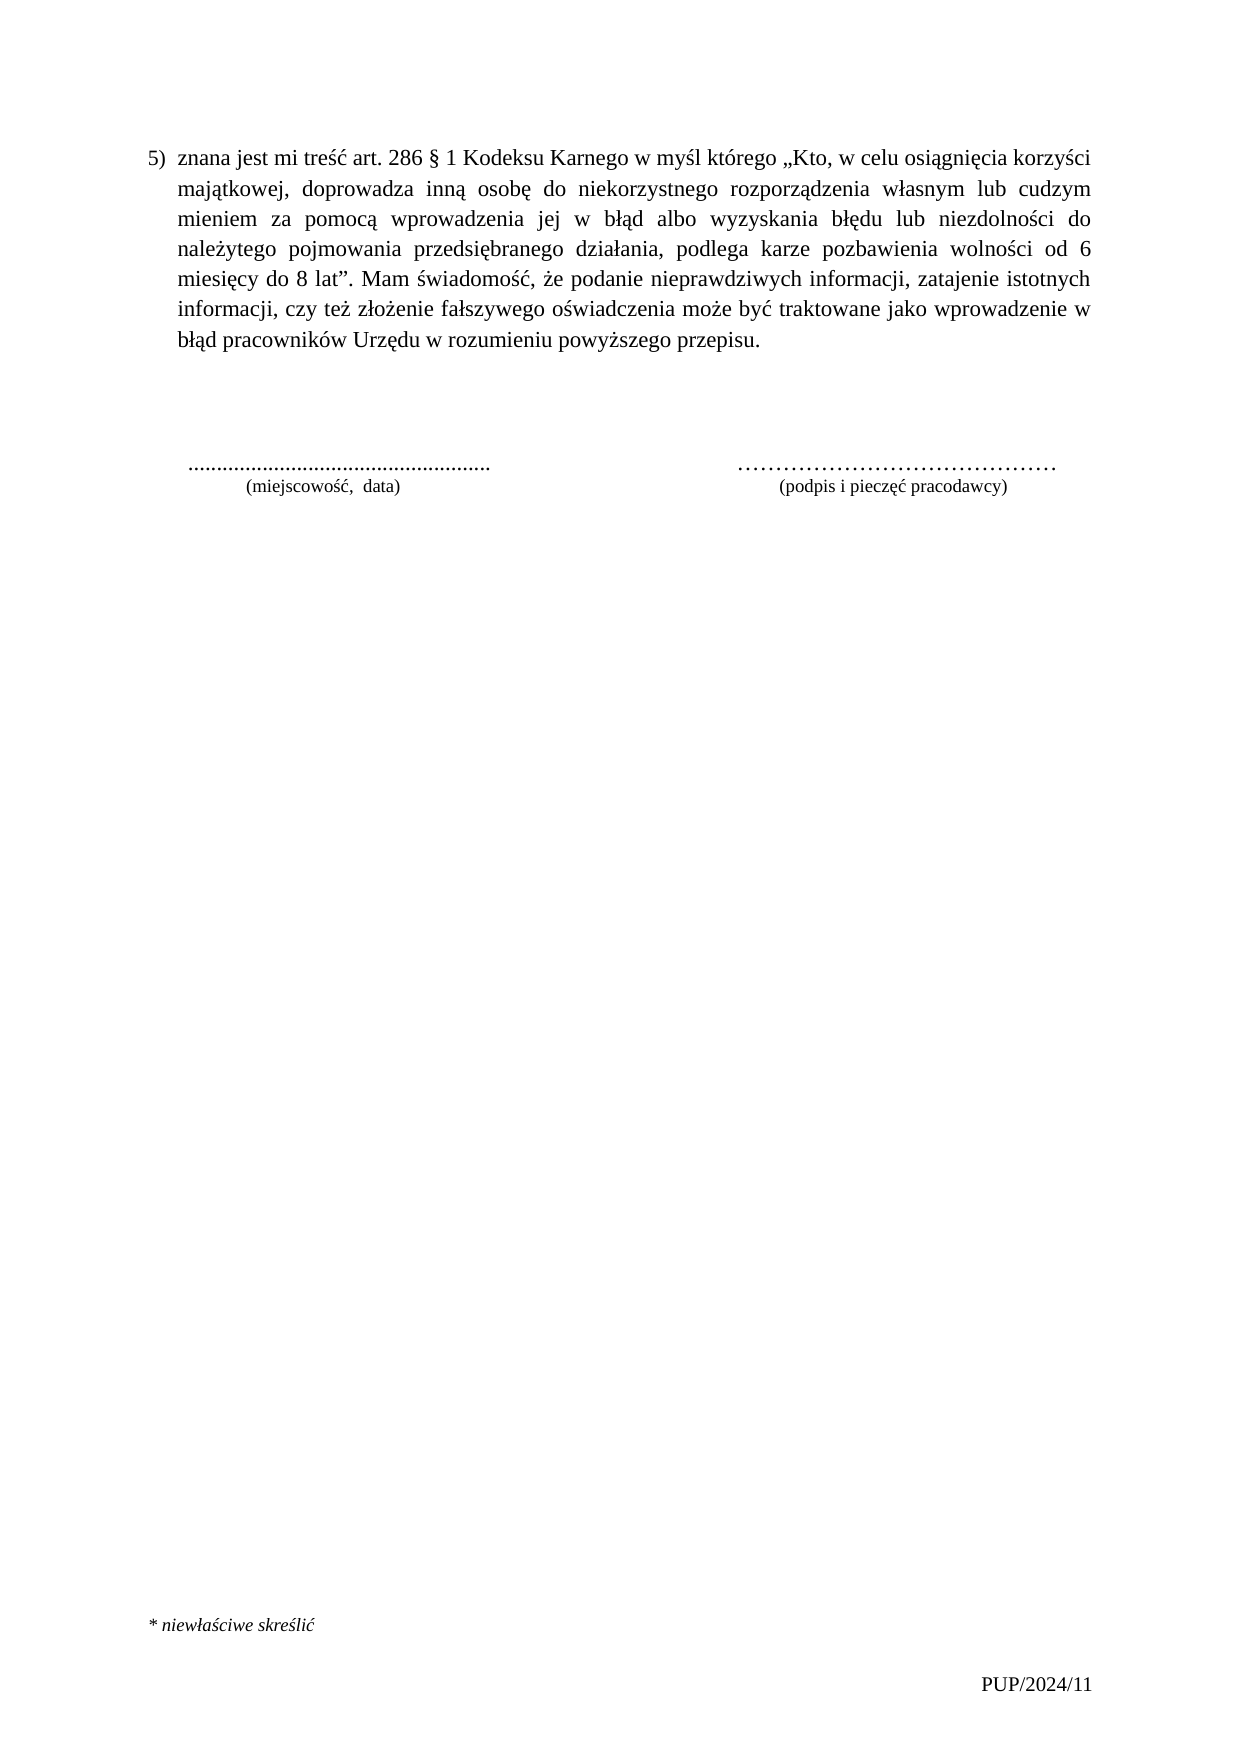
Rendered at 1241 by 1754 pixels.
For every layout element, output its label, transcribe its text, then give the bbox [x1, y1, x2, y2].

text (miejscowość, data) (podpis i pieczęć pracodawcy) [148, 475, 1092, 497]
text * niewłaściwe skreślić [148, 1614, 1092, 1635]
list znana jest mi treść art. 286 § 1 Kodeksu Karnego w myśl którego „Kto, w celu osiągnięcia korzyści majątkowej, doprowadza inną osobę do niekorzystnego rozporządzenia własnym lub cudzym mieniem za pomocą wprowadzenia jej w błąd albo wyzyskania błędu lub niezdolności do należytego pojmowania przedsiębranego działania, podlega karze pozbawienia wolności od 6 miesięcy do 8 lat”. Mam świadomość, że podanie nieprawdziwych informacji, zatajenie istotnych informacji, czy też złożenie fałszywego oświadczenia może być traktowane jako wprowadzenie w błąd pracowników Urzędu w rozumieniu powyższego przepisu. [148, 144, 1092, 352]
text ..................................................... …………………………………… [148, 449, 1092, 475]
